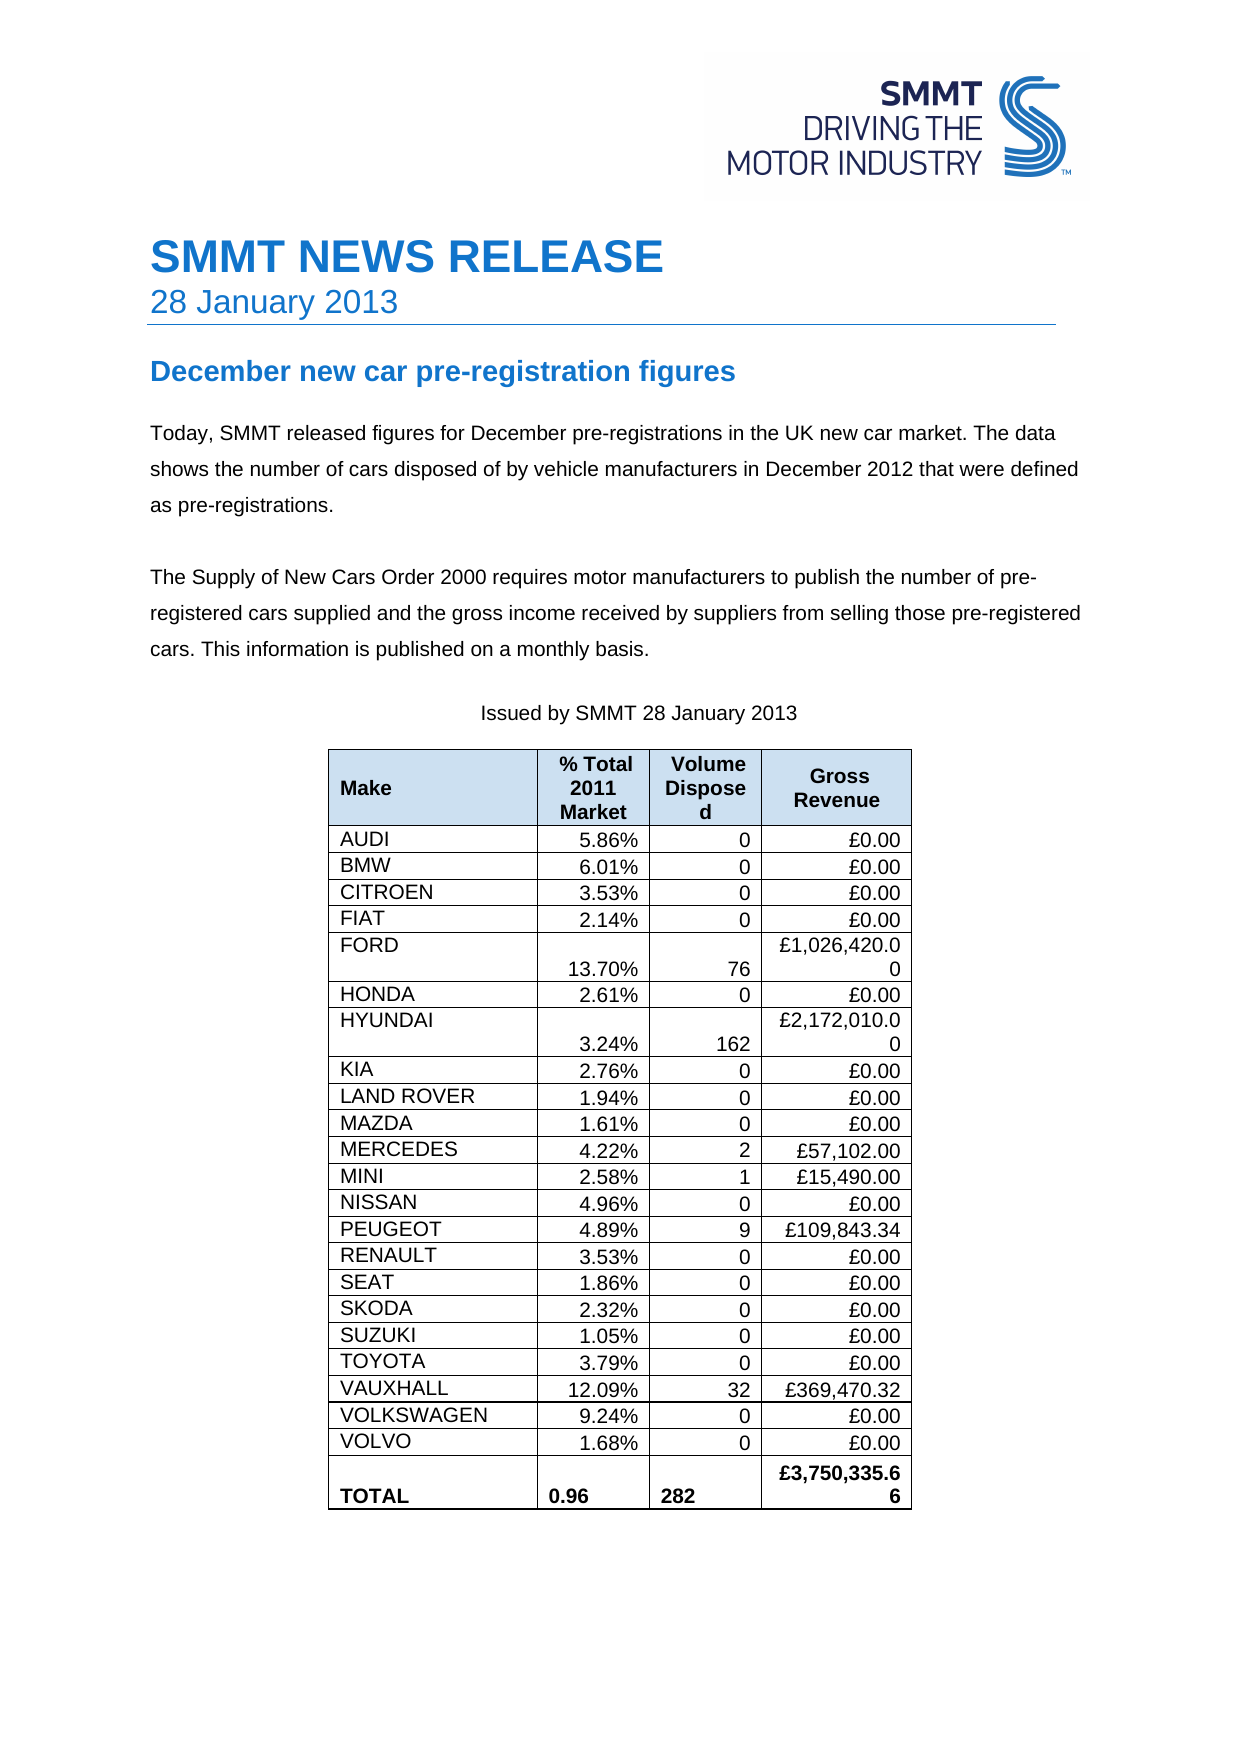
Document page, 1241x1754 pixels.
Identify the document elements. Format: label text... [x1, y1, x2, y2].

table_cell 4.96% [538, 1190, 649, 1216]
text The Supply of New Cars Order 2000 requires motor manufacturers to publish the number of pre-registered cars supplied and the gross income received by suppliers from selling those pre-registered cars. This information is published on a monthly basis. [150, 565, 1090, 661]
table_cell 2.76% [538, 1057, 649, 1083]
table_cell 9 [650, 1217, 761, 1242]
table_cell £0.00 [762, 906, 911, 932]
table_cell £0.00 [762, 1429, 911, 1454]
table_cell 9.24% [538, 1403, 649, 1428]
table_cell 3.24% [538, 1008, 649, 1056]
table_cell 1.94% [538, 1084, 649, 1109]
table_cell KIA [329, 1057, 537, 1083]
table_cell RENAULT [329, 1243, 537, 1269]
table_cell 0 [650, 906, 761, 932]
table_header % Total 2011 Market [538, 750, 649, 825]
table_cell £15,490.00 [762, 1164, 911, 1189]
table_cell AUDI [329, 826, 537, 852]
table_cell 4.22% [538, 1137, 649, 1162]
table_cell TOYOTA [329, 1349, 537, 1375]
table_cell 0 [650, 982, 761, 1007]
table_cell 0 [650, 1270, 761, 1295]
table_cell £1,026,420.00 [762, 933, 911, 981]
table_cell £0.00 [762, 1057, 911, 1083]
table_cell 2.14% [538, 906, 649, 932]
table_cell £57,102.00 [762, 1137, 911, 1162]
table_cell 0 [650, 1057, 761, 1083]
table_cell 6.01% [538, 853, 649, 878]
table_cell 0 [650, 880, 761, 905]
table_cell 76 [650, 933, 761, 981]
table_cell £0.00 [762, 1110, 911, 1136]
table_cell CITROEN [329, 880, 537, 905]
table_cell 0 [650, 1349, 761, 1375]
table_cell £0.00 [762, 1190, 911, 1216]
table_cell SEAT [329, 1270, 537, 1295]
table_cell £0.00 [762, 880, 911, 905]
table_cell 32 [650, 1376, 761, 1401]
table_cell 2 [650, 1137, 761, 1162]
table_cell 0.96 [538, 1456, 649, 1508]
table_cell 0 [650, 1296, 761, 1322]
table_cell £369,470.32 [762, 1376, 911, 1401]
table_cell MINI [329, 1164, 537, 1189]
table_cell 3.53% [538, 1243, 649, 1269]
table_cell MERCEDES [329, 1137, 537, 1162]
table_cell £3,750,335.66 [762, 1456, 911, 1508]
text Today, SMMT released figures for December pre-registrations in the UK new car market. The data shows the number of cars disposed of by vehicle manufacturers in December 2012 that were defined as pre-registrations. [150, 421, 1090, 517]
table_cell 0 [650, 1190, 761, 1216]
table_cell MAZDA [329, 1110, 537, 1136]
table_cell LAND ROVER [329, 1084, 537, 1109]
table_cell 0 [650, 826, 761, 852]
table_cell VOLVO [329, 1429, 537, 1454]
table_cell 4.89% [538, 1217, 649, 1242]
subtitle 28 January 2013 [150, 282, 1090, 320]
table_cell 2.61% [538, 982, 649, 1007]
table_cell 5.86% [538, 826, 649, 852]
table_cell 0 [650, 1403, 761, 1428]
table_cell FIAT [329, 906, 537, 932]
table_cell 0 [650, 1084, 761, 1109]
table_cell £0.00 [762, 1084, 911, 1109]
table_cell 0 [650, 1110, 761, 1136]
table_cell 0 [650, 1429, 761, 1454]
table_cell 3.53% [538, 880, 649, 905]
table_cell £0.00 [762, 1296, 911, 1322]
table_cell £109,843.34 [762, 1217, 911, 1242]
table_cell 162 [650, 1008, 761, 1056]
subtitle SMMT NEWS RELEASE [150, 229, 1090, 282]
table_cell SKODA [329, 1296, 537, 1322]
table_cell £0.00 [762, 1243, 911, 1269]
subtitle December new car pre-registration figures [150, 354, 1090, 387]
table_cell 282 [650, 1456, 761, 1508]
table_header Gross Revenue [762, 750, 911, 825]
table_cell BMW [329, 853, 537, 878]
table_cell £0.00 [762, 1349, 911, 1375]
table_cell £0.00 [762, 853, 911, 878]
table_cell NISSAN [329, 1190, 537, 1216]
table_cell £0.00 [762, 1323, 911, 1348]
table_cell 1.05% [538, 1323, 649, 1348]
table_cell FORD [329, 933, 537, 981]
table_cell HYUNDAI [329, 1008, 537, 1056]
table_cell 2.32% [538, 1296, 649, 1322]
table_cell VAUXHALL [329, 1376, 537, 1401]
table_cell £0.00 [762, 982, 911, 1007]
table_cell 1 [650, 1164, 761, 1189]
table_cell 1.86% [538, 1270, 649, 1295]
table_cell SUZUKI [329, 1323, 537, 1348]
table_cell 0 [650, 1323, 761, 1348]
table_header Make [329, 750, 537, 825]
table_cell PEUGEOT [329, 1217, 537, 1242]
table_cell VOLKSWAGEN [329, 1403, 537, 1428]
table_header Volume Disposed [650, 750, 761, 825]
table_cell £0.00 [762, 826, 911, 852]
table_cell £0.00 [762, 1403, 911, 1428]
table_cell 2.58% [538, 1164, 649, 1189]
table_cell 1.68% [538, 1429, 649, 1454]
picture [703, 52, 1091, 201]
table_cell TOTAL [329, 1456, 537, 1508]
table_cell £0.00 [762, 1270, 911, 1295]
text Issued by SMMT 28 January 2013 [187, 701, 1090, 725]
table_cell 3.79% [538, 1349, 649, 1375]
table_cell HONDA [329, 982, 537, 1007]
table_cell 0 [650, 853, 761, 878]
table_cell 0 [650, 1243, 761, 1269]
table_cell 12.09% [538, 1376, 649, 1401]
table_cell 1.61% [538, 1110, 649, 1136]
table_cell 13.70% [538, 933, 649, 981]
table_cell £2,172,010.00 [762, 1008, 911, 1056]
